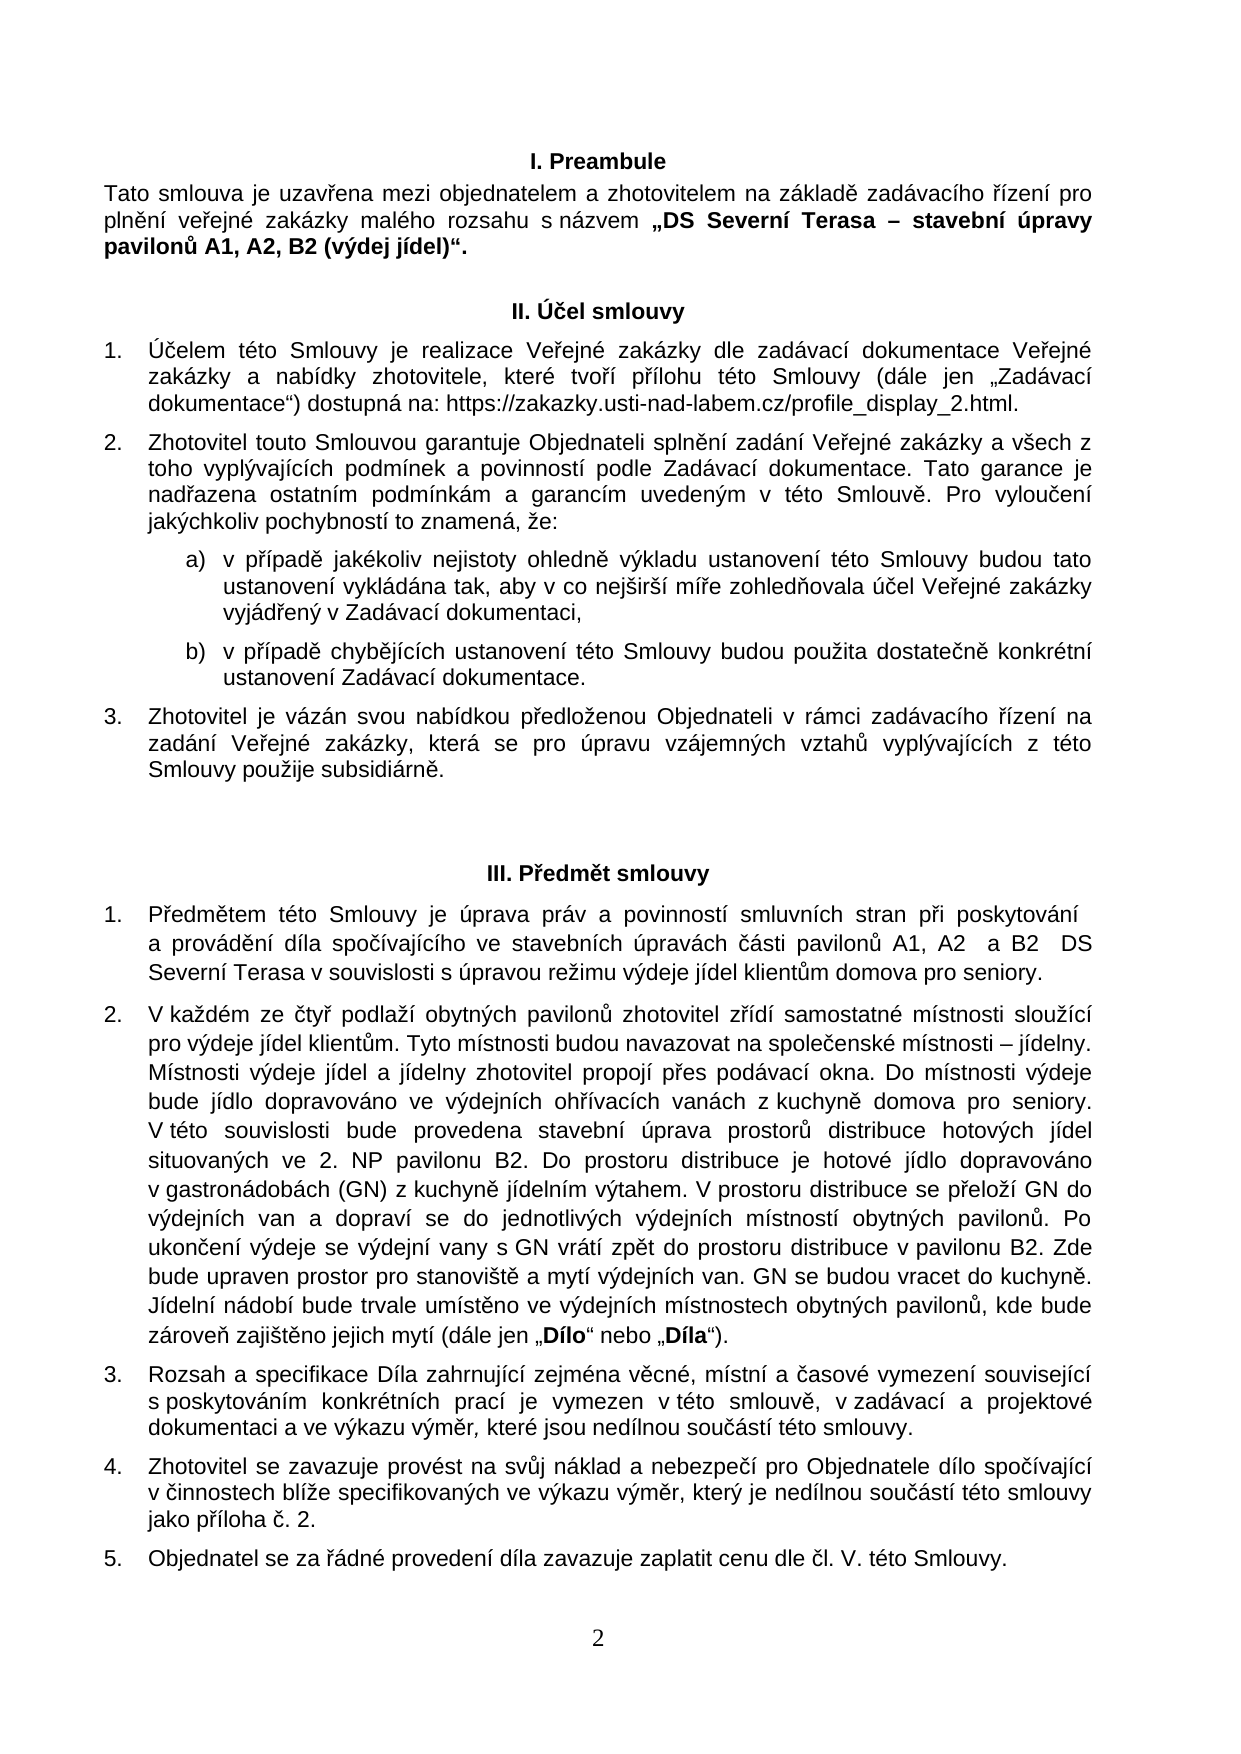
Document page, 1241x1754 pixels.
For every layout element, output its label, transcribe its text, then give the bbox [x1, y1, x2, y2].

text II. Účel smlouvy [103, 298, 1093, 324]
list v případě chybějících ustanovení této Smlouvy budou použita dostatečně konkrétní ustanovení Zadávací dokumentace. [185, 638, 1093, 691]
list V každém ze čtyř podlaží obytných pavilonů zhotovitel zřídí samostatné místnosti sloužící pro výdeje jídel klientům. Tyto místnosti budou navazovat na společenské místnosti – jídelny. Místnosti výdeje jídel a jídelny zhotovitel propojí přes podávací okna. Do místnosti výdeje bude jídlo dopravováno ve výdejních ohřívacích vanách z kuchyně domova pro seniory. V této souvislosti bude provedena stavební úprava prostorů distribuce hotových jídel situovaných ve 2. NP pavilonu B2. Do prostoru distribuce je hotové jídlo dopravováno v gastronádobách (GN) z kuchyně jídelním výtahem. V prostoru distribuce se přeloží GN do výdejních van a dopraví se do jednotlivých výdejních místností obytných pavilonů. Po ukončení výdeje se výdejní vany s GN vrátí zpět do prostoru distribuce v pavilonu B2. Zde bude upraven prostor pro stanoviště a mytí výdejních van. GN se budou vracet do kuchyně. Jídelní nádobí bude trvale umístěno ve výdejních místnostech obytných pavilonů, kde bude zároveň zajištěno jejich mytí (dále jen „Dílo“ nebo „Díla“). [103, 999, 1093, 1349]
list Rozsah a specifikace Díla zahrnující zejména věcné, místní a časové vymezení související s poskytováním konkrétních prací je vymezen v této smlouvě, v zadávací a projektové dokumentaci a ve výkazu výměr, které jsou nedílnou součástí této smlouvy. [103, 1361, 1093, 1440]
text III. Předmět smlouvy [103, 860, 1093, 886]
list Předmětem této Smlouvy je úprava práv a povinností smluvních stran při poskytování a provádění díla spočívajícího ve stavebních úpravách části pavilonů A1, A2 a B2 DS Severní Terasa v souvislosti s úpravou režimu výdeje jídel klientům domova pro seniory. [103, 899, 1093, 986]
list Objednatel se za řádné provedení díla zavazuje zaplatit cenu dle čl. V. této Smlouvy. [103, 1544, 1093, 1571]
list v případě jakékoliv nejistoty ohledně výkladu ustanovení této Smlouvy budou tato ustanovení vykládána tak, aby v co nejširší míře zohledňovala účel Veřejné zakázky vyjádřený v Zadávací dokumentaci, [185, 546, 1093, 626]
text I. Preambule [103, 148, 1093, 174]
list Zhotovitel je vázán svou nabídkou předloženou Objednateli v rámci zadávacího řízení na zadání Veřejné zakázky, která se pro úpravu vzájemných vztahů vyplývajících z této Smlouvy použije subsidiárně. [103, 703, 1093, 782]
list Zhotovitel touto Smlouvou garantuje Objednateli splnění zadání Veřejné zakázky a všech z toho vyplývajících podmínek a povinností podle Zadávací dokumentace. Tato garance je nadřazena ostatním podmínkám a garancím uvedeným v této Smlouvě. Pro vyloučení jakýchkoliv pochybností to znamená, že: [103, 428, 1093, 534]
text Tato smlouva je uzavřena mezi objednatelem a zhotovitelem na základě zadávacího řízení pro plnění veřejné zakázky malého rozsahu s názvem „DS Severní Terasa – stavební úpravy pavilonů A1, A2, B2 (výdej jídel)“. [103, 180, 1093, 259]
list Účelem této Smlouvy je realizace Veřejné zakázky dle zadávací dokumentace Veřejné zakázky a nabídky zhotovitele, které tvoří přílohu této Smlouvy (dále jen „Zadávací dokumentace“) dostupná na: https://zakazky.usti-nad-labem.cz/profile_display_2.html. [103, 337, 1093, 416]
list Zhotovitel se zavazuje provést na svůj náklad a nebezpečí pro Objednatele dílo spočívající v činnostech blíže specifikovaných ve výkazu výměr, který je nedílnou součástí této smlouvy jako příloha č. 2. [103, 1453, 1093, 1532]
